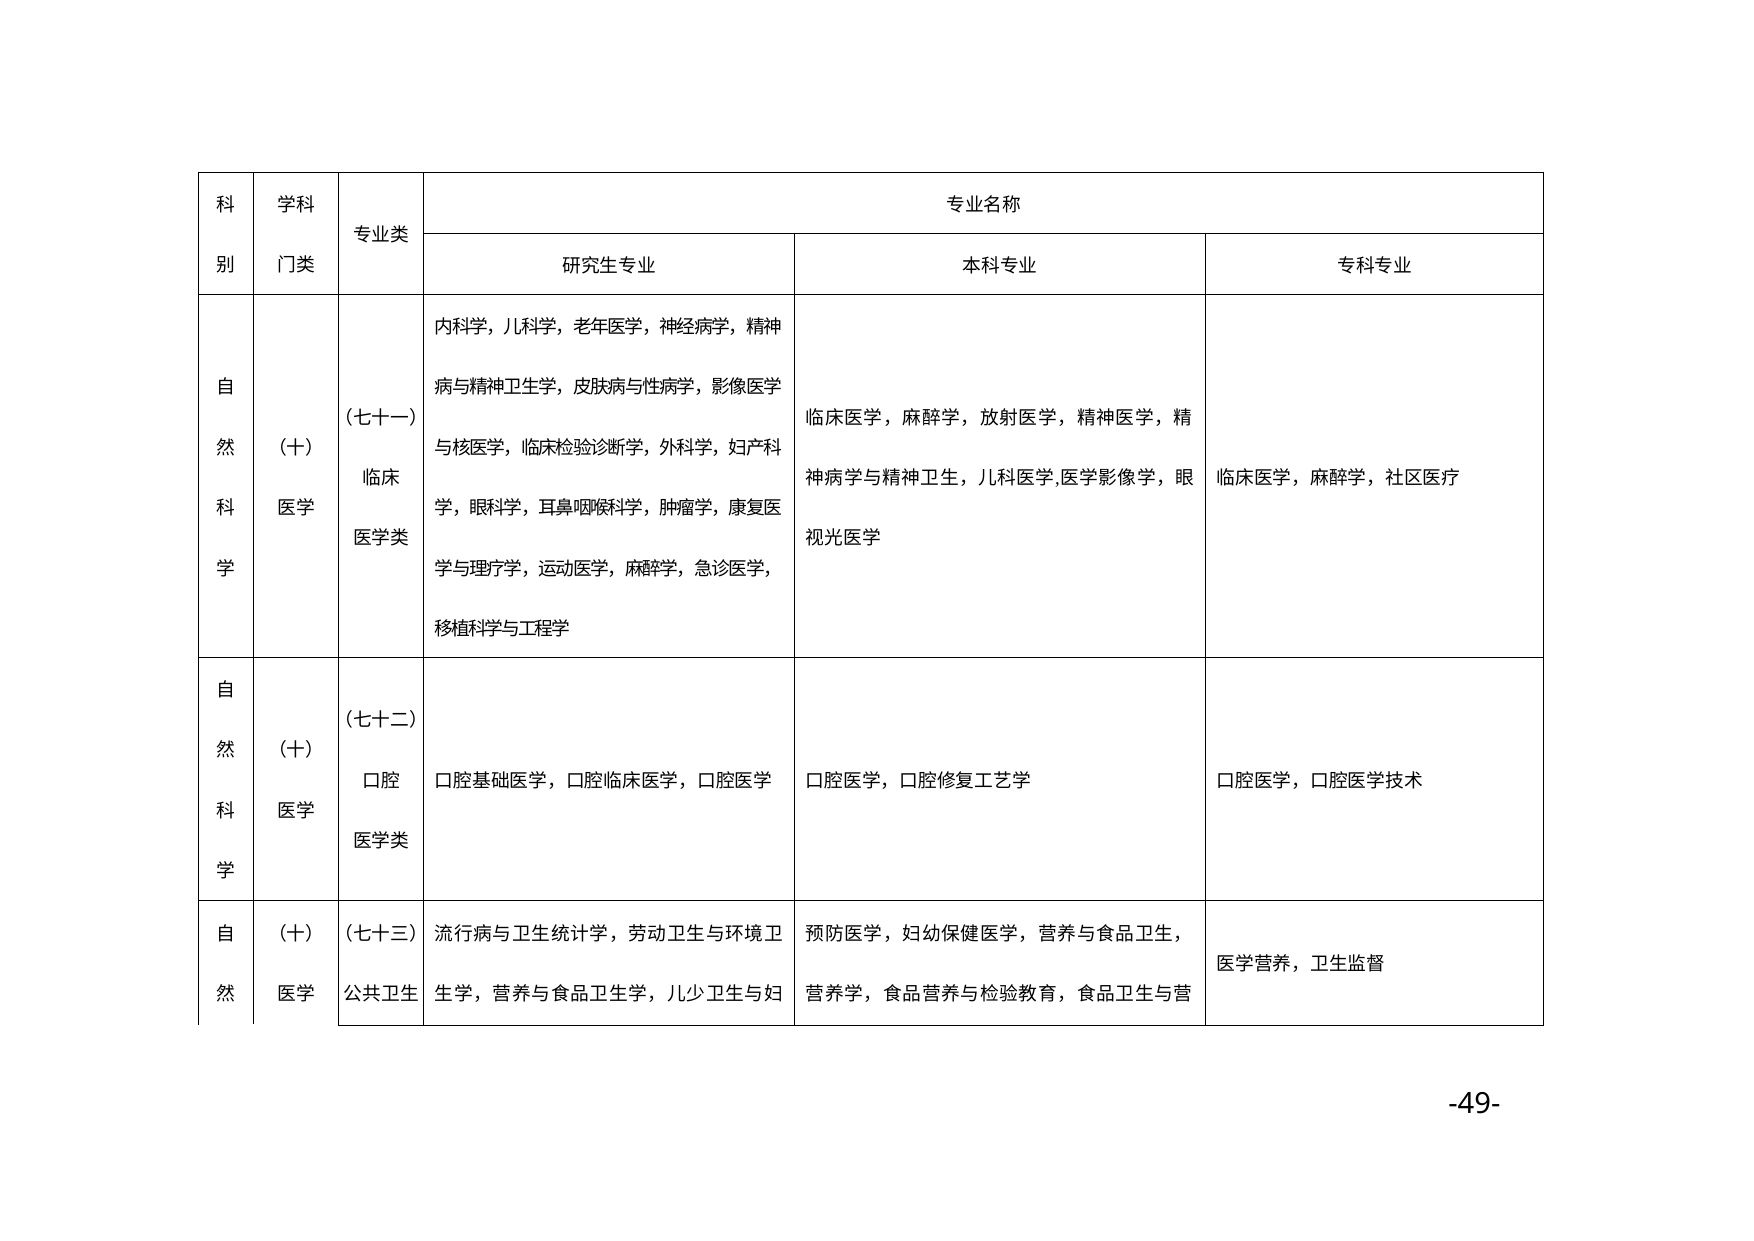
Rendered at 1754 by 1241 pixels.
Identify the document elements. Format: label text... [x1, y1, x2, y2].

table_cell （十） 医学 [254, 901, 338, 1024]
table_cell 自然科学 [199, 658, 253, 899]
table_cell （七十二） 口腔 医学类 [339, 658, 423, 899]
table_header 专业类 [339, 173, 423, 294]
table_cell 临床医学，麻醉学，社区医疗 [1206, 295, 1543, 657]
table_cell 口腔医学，口腔修复工艺学 [795, 658, 1205, 899]
table_cell 专科专业 [1206, 234, 1543, 294]
table_cell （七十一） 临床 医学类 [339, 295, 423, 657]
table_cell 口腔医学，口腔医学技术 [1206, 658, 1543, 899]
table_cell 临床医学，麻醉学，放射医学，精神医学，精神病学与精神卫生，儿科医学,医学影像学，眼视光医学 [795, 295, 1205, 657]
table_cell （七十三） 公共卫生 与预防 医学类 [339, 901, 423, 1024]
table_cell （十） 医学 [254, 658, 338, 899]
table_header 专业名称 [424, 173, 1543, 233]
table_cell 自然科学 [199, 901, 253, 1024]
table_cell 医学营养，卫生监督 [1206, 901, 1543, 1024]
table_cell 本科专业 [795, 234, 1205, 294]
table_header 学科 门类 [254, 173, 338, 294]
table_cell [795, 901, 1205, 1024]
table_header 科别 [199, 173, 253, 294]
table_cell （十） 医学 [254, 295, 338, 657]
table_cell 自然科学 [199, 295, 253, 657]
table_cell 研究生专业 [424, 234, 794, 294]
table_cell 口腔基础医学，口腔临床医学，口腔医学 [424, 658, 794, 899]
table_cell 内科学，儿科学，老年医学，神经病学，精神病与精神卫生学，皮肤病与性病学，影像医学与核医学，临床检验诊断学，外科学，妇产科学，眼科学，耳鼻咽喉科学，肿瘤学，康复医学与理疗学，运动医学，麻醉学，急诊医学，移植科学与工程学 [424, 295, 794, 657]
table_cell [424, 901, 794, 1024]
